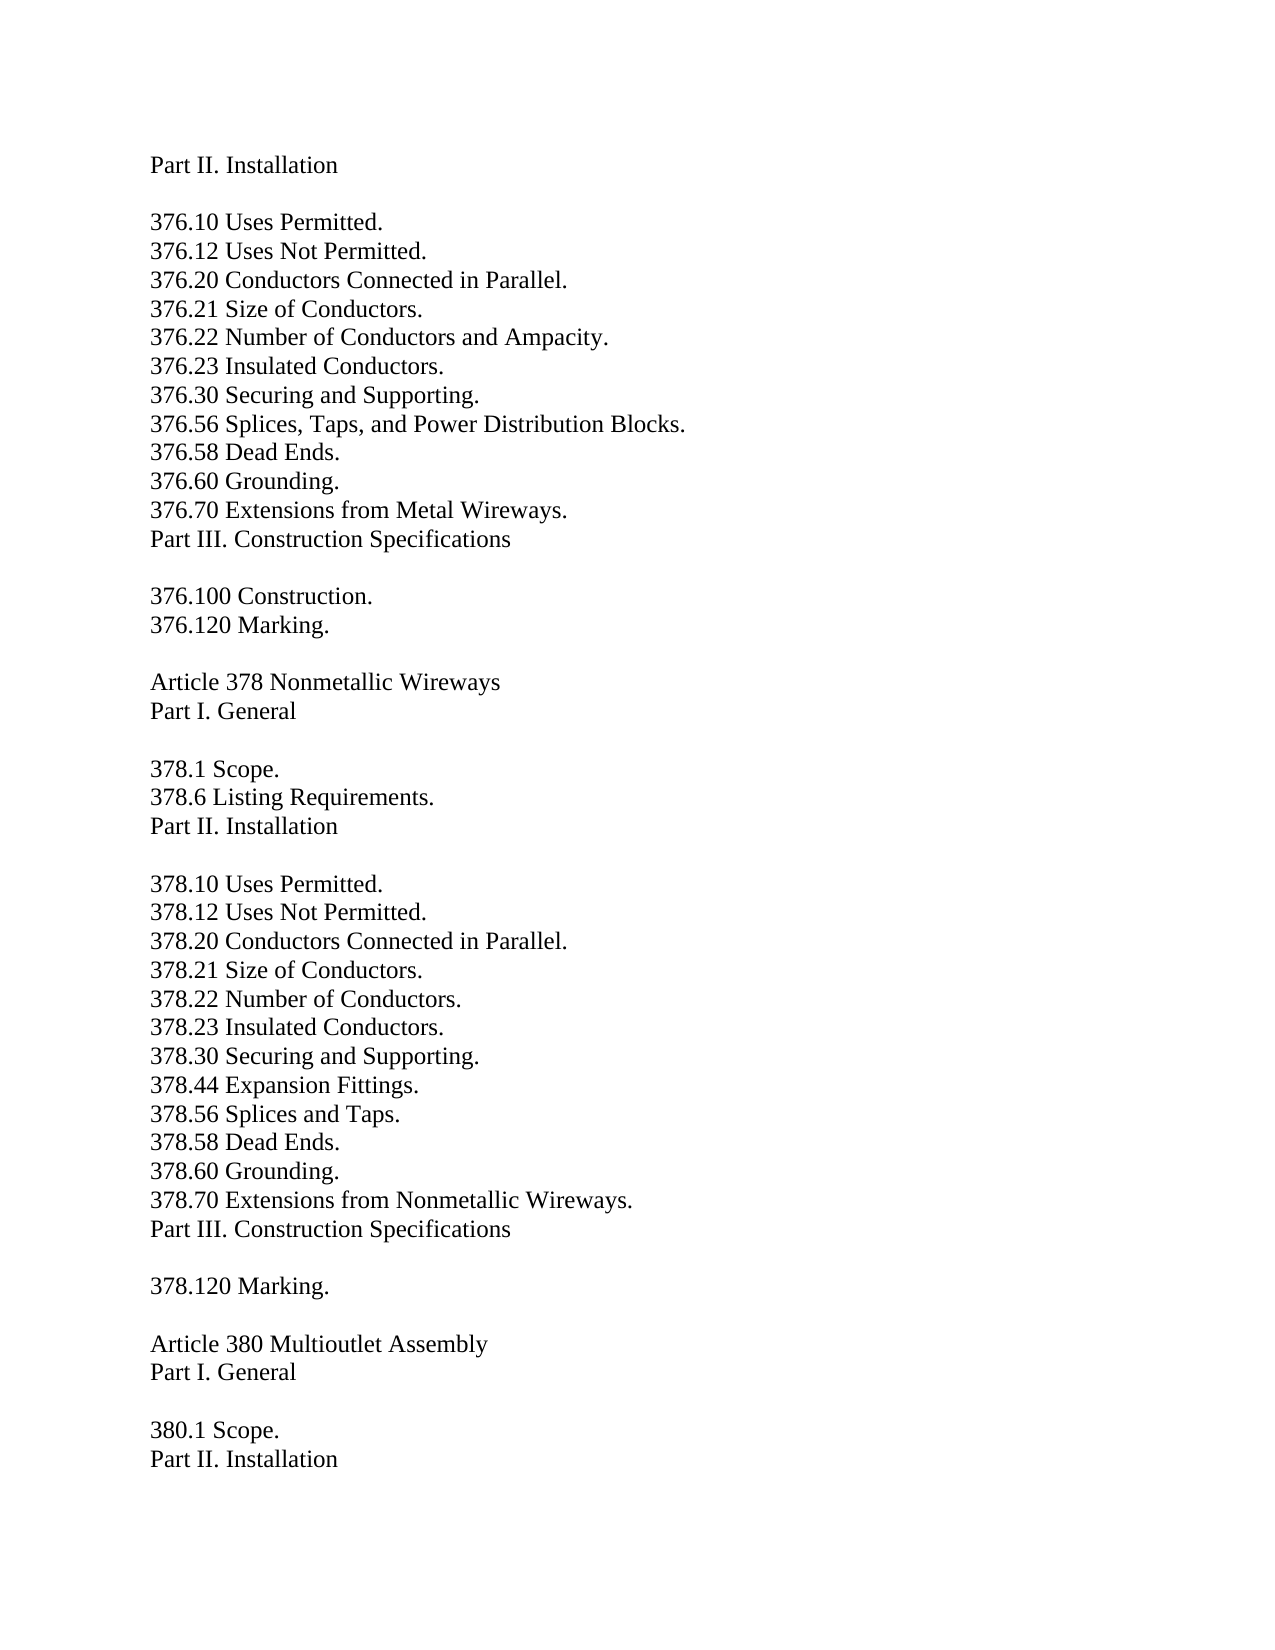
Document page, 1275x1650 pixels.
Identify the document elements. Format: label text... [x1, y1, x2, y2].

text Article 378 Nonmetallic Wireways [150, 667, 1125, 696]
text 376.10 Uses Permitted. [150, 207, 1125, 236]
text 380.1 Scope. [150, 1415, 1125, 1444]
text 378.21 Size of Conductors. [150, 955, 1125, 984]
text 376.21 Size of Conductors. [150, 294, 1125, 322]
text 376.12 Uses Not Permitted. [150, 236, 1125, 265]
text 378.10 Uses Permitted. [150, 869, 1125, 897]
text 376.22 Number of Conductors and Ampacity. [150, 322, 1125, 351]
text 376.58 Dead Ends. [150, 437, 1125, 466]
text Part I. General [150, 1357, 1125, 1386]
text 378.6 Listing Requirements. [150, 782, 1125, 811]
text Article 380 Multioutlet Assembly [150, 1329, 1125, 1357]
text Part III. Construction Specifications [150, 524, 1125, 552]
text 376.20 Conductors Connected in Parallel. [150, 265, 1125, 294]
text 378.44 Expansion Fittings. [150, 1070, 1125, 1099]
text 378.60 Grounding. [150, 1156, 1125, 1185]
text 376.70 Extensions from Metal Wireways. [150, 495, 1125, 524]
text 378.58 Dead Ends. [150, 1127, 1125, 1156]
text 376.23 Insulated Conductors. [150, 351, 1125, 380]
text 378.22 Number of Conductors. [150, 984, 1125, 1012]
text Part II. Installation [150, 150, 1125, 179]
text 378.70 Extensions from Nonmetallic Wireways. [150, 1185, 1125, 1214]
text 376.120 Marking. [150, 610, 1125, 639]
text Part II. Installation [150, 811, 1125, 840]
text Part I. General [150, 696, 1125, 725]
text 378.12 Uses Not Permitted. [150, 897, 1125, 926]
text 378.30 Securing and Supporting. [150, 1041, 1125, 1070]
text 376.30 Securing and Supporting. [150, 380, 1125, 409]
text 378.1 Scope. [150, 754, 1125, 782]
text 376.56 Splices, Taps, and Power Distribution Blocks. [150, 409, 1125, 437]
text 378.56 Splices and Taps. [150, 1099, 1125, 1127]
text 378.20 Conductors Connected in Parallel. [150, 926, 1125, 955]
text 378.120 Marking. [150, 1271, 1125, 1300]
text 376.100 Construction. [150, 581, 1125, 610]
text Part III. Construction Specifications [150, 1214, 1125, 1242]
text Part II. Installation [150, 1444, 1125, 1472]
text 378.23 Insulated Conductors. [150, 1012, 1125, 1041]
text 376.60 Grounding. [150, 466, 1125, 495]
